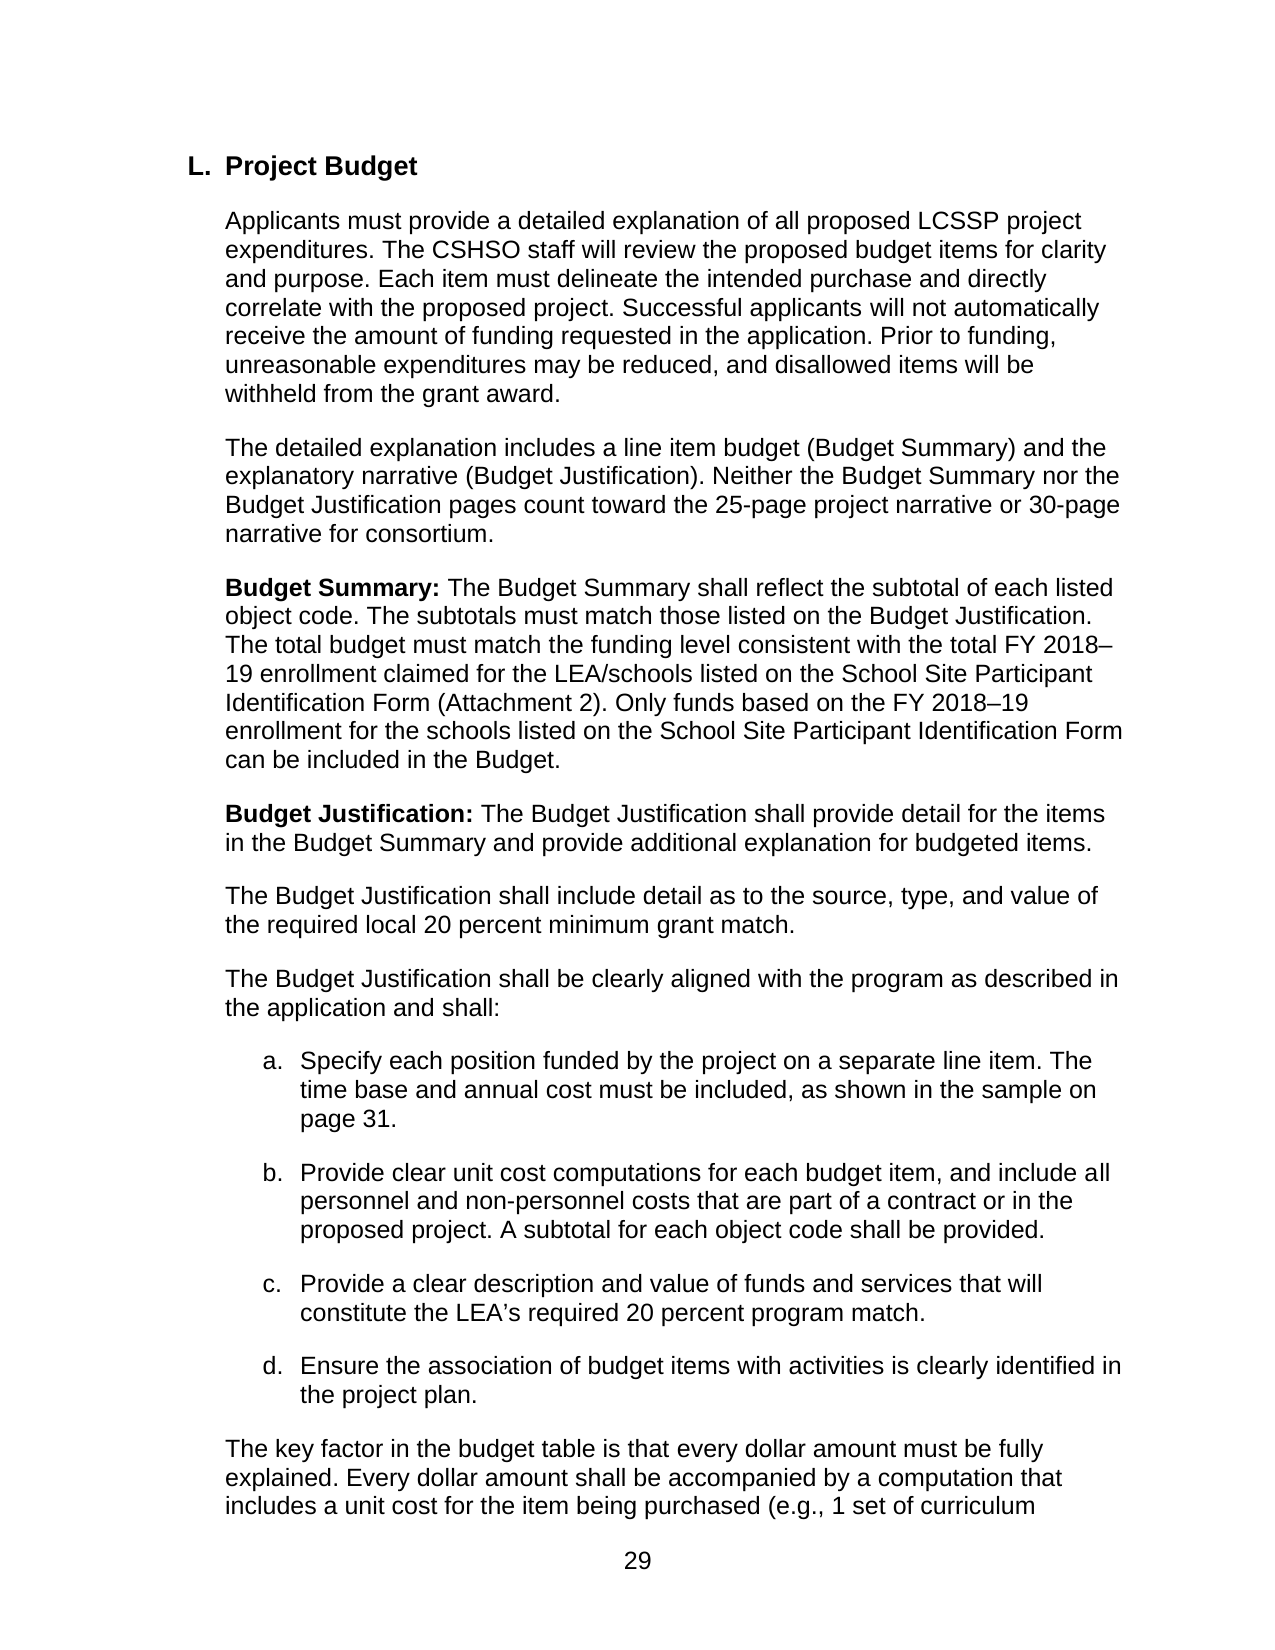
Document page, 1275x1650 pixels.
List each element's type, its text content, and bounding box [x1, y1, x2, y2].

subtitle Project Budget [187, 150, 1125, 181]
text The detailed explanation includes a line item budget (Budget Summary) and the explanatory narrative (Budget Justification). Neither the Budget Summary nor the Budget Justification pages count toward the 25-page project narrative or 30-page narrative for consortium. [225, 432, 1125, 547]
list Provide a clear description and value of funds and services that will constitute the LEA’s required 20 percent program match. [262, 1269, 1125, 1326]
list Ensure the association of budget items with activities is clearly identified in the project plan. [262, 1351, 1125, 1409]
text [225, 1434, 1125, 1520]
text The Budget Justification shall include detail as to the source, type, and value of the required local 20 percent minimum grant match. [225, 881, 1125, 939]
text Budget Justification: The Budget Justification shall provide detail for the items in the Budget Summary and provide additional explanation for budgeted items. [225, 799, 1125, 856]
list Specify each position funded by the project on a separate line item. The time base and annual cost must be included, as shown in the sample on page 31. [262, 1046, 1125, 1132]
text The Budget Justification shall be clearly aligned with the program as described in the application and shall: [225, 964, 1125, 1021]
list Provide clear unit cost computations for each budget item, and include all personnel and non-personnel costs that are part of a contract or in the proposed project. A subtotal for each object code shall be provided. [262, 1157, 1125, 1244]
text Applicants must provide a detailed explanation of all proposed LCSSP project expenditures. The CSHSO staff will review the proposed budget items for clarity and purpose. Each item must delineate the intended purchase and directly correlate with the proposed project. Successful applicants will not automatically receive the amount of funding requested in the application. Prior to funding, unreasonable expenditures may be reduced, and disallowed items will be withheld from the grant award. [225, 206, 1125, 407]
text Budget Summary: The Budget Summary shall reflect the subtotal of each listed object code. The subtotals must match those listed on the Budget Justification. The total budget must match the funding level consistent with the total FY 2018–19 enrollment claimed for the LEA/schools listed on the School Site Participant Identification Form (Attachment 2). Only funds based on the FY 2018–19 enrollment for the schools listed on the School Site Participant Identification Form can be included in the Budget. [225, 572, 1125, 774]
